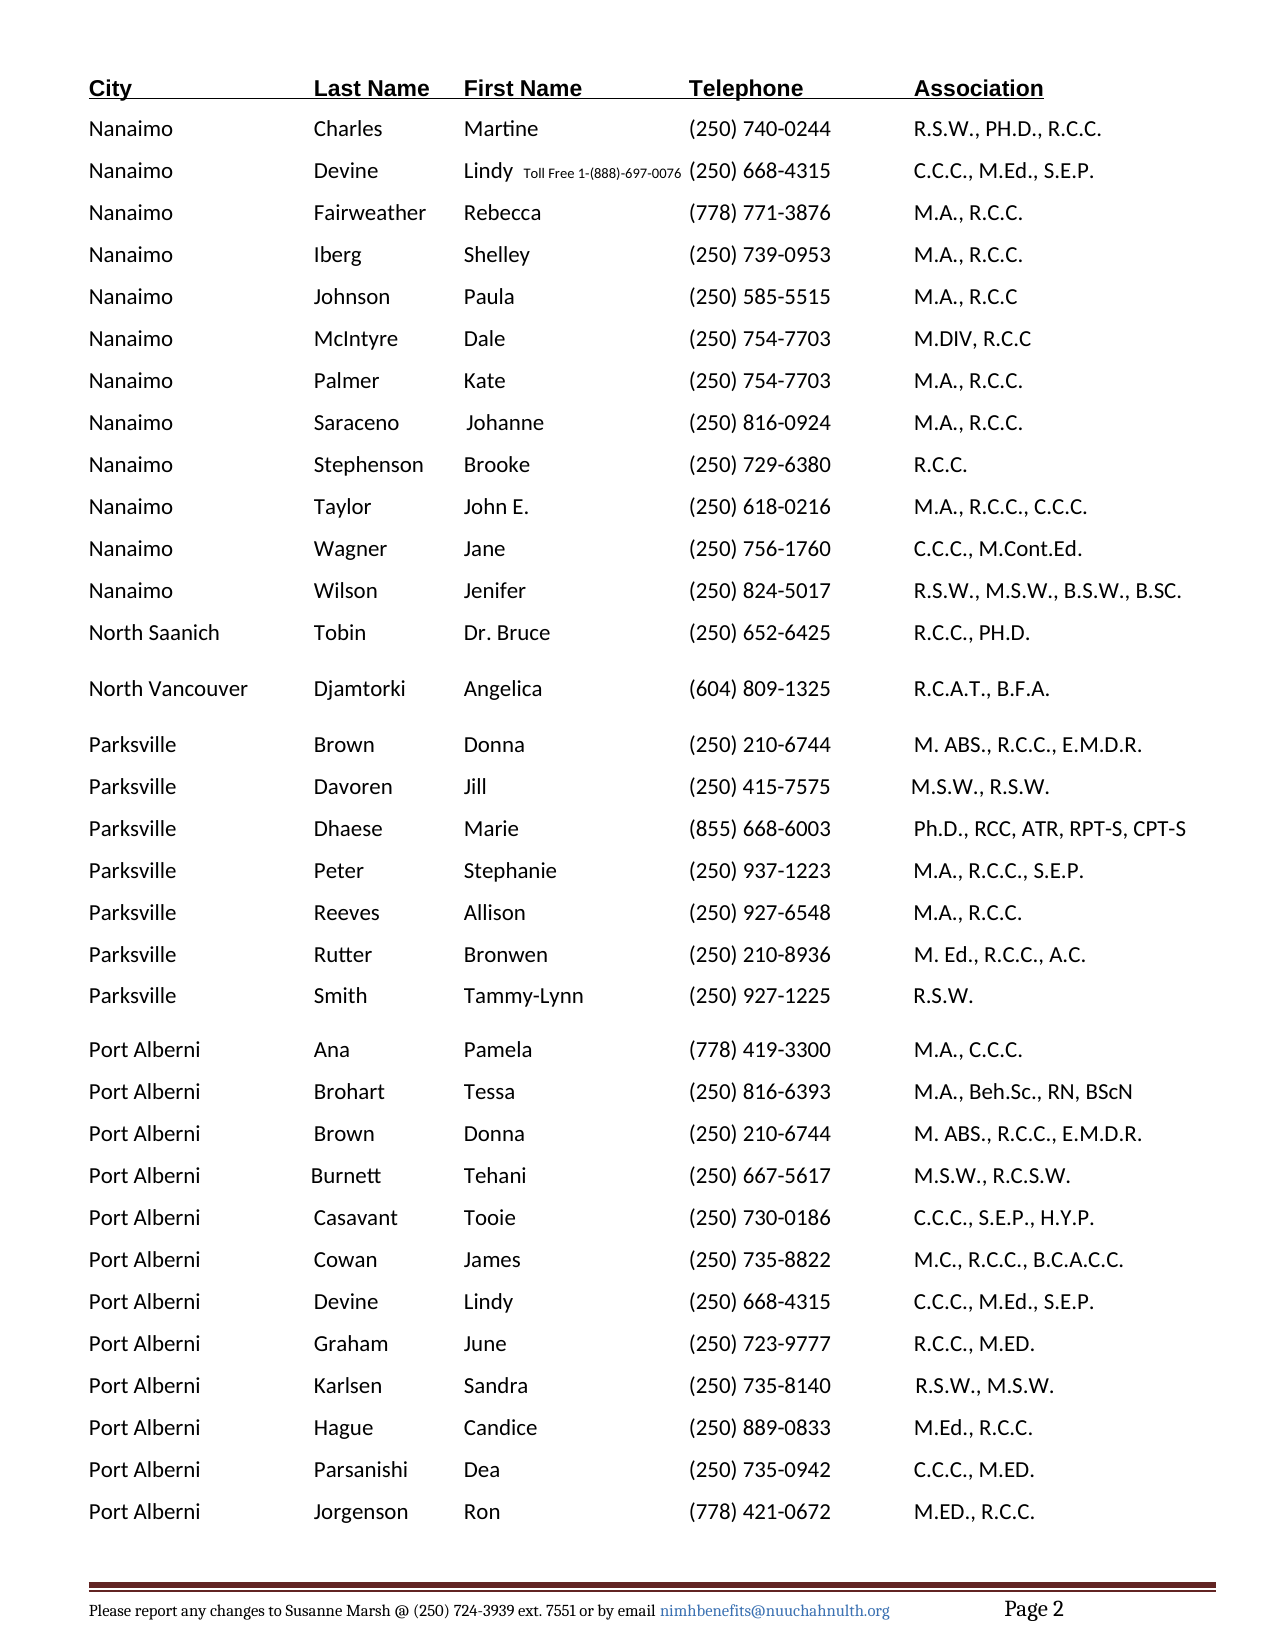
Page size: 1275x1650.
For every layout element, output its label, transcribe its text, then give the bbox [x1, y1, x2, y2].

text Nanaimo Johnson Paula (250) 585-5515 M.A., R.C.C [89, 282, 1216, 310]
text Parksville Brown Donna (250) 210-6744 M. ABS., R.C.C., E.M.D.R. [89, 730, 1216, 758]
text Port Alberni Parsanishi Dea (250) 735-0942 C.C.C., M.ED. [89, 1455, 1216, 1483]
text Parksville Peter Stephanie (250) 937-1223 M.A., R.C.C., S.E.P. [89, 856, 1216, 884]
text Port Alberni Hague Candice (250) 889-0833 M.Ed., R.C.C. [89, 1413, 1216, 1441]
text Port Alberni Ana Pamela (778) 419-3300 M.A., C.C.C. [89, 1035, 1216, 1063]
text Port Alberni Karlsen Sandra (250) 735-8140 R.S.W., M.S.W. [89, 1371, 1216, 1399]
text Port Alberni Devine Lindy (250) 668-4315 C.C.C., M.Ed., S.E.P. [89, 1287, 1216, 1315]
text Nanaimo Wagner Jane (250) 756-1760 C.C.C., M.Cont.Ed. [89, 534, 1216, 562]
text Nanaimo Iberg Shelley (250) 739-0953 M.A., R.C.C. [89, 240, 1216, 268]
text Parksville Rutter Bronwen (250) 210-8936 M. Ed., R.C.C., A.C. [89, 940, 1216, 968]
text Port Alberni Jorgenson Ron (778) 421-0672 M.ED., R.C.C. [89, 1497, 1216, 1525]
text Nanaimo Taylor John E. (250) 618-0216 M.A., R.C.C., C.C.C. [89, 492, 1216, 520]
text North Saanich Tobin Dr. Bruce (250) 652-6425 R.C.C., PH.D. [89, 618, 1216, 646]
text Port Alberni Burnett Tehani (250) 667-5617 M.S.W., R.C.S.W. [89, 1161, 1216, 1189]
text North Vancouver Djamtorki Angelica (604) 809-1325 R.C.A.T., B.F.A. [89, 674, 1216, 702]
text Nanaimo Wilson Jenifer (250) 824-5017 R.S.W., M.S.W., B.S.W., B.SC. [89, 576, 1216, 604]
text City Last Name First Name Telephone Association [89, 75, 1216, 101]
text Nanaimo Stephenson Brooke (250) 729-6380 R.C.C. [89, 450, 1216, 478]
text Parksville Reeves Allison (250) 927-6548 M.A., R.C.C. [89, 898, 1216, 926]
text Port Alberni Graham June (250) 723-9777 R.C.C., M.ED. [89, 1329, 1216, 1357]
text Nanaimo Fairweather Rebecca (778) 771-3876 M.A., R.C.C. [89, 198, 1216, 226]
text Parksville Smith Tammy-Lynn (250) 927-1225 R.S.W. [89, 981, 1216, 1009]
text Nanaimo Saraceno Johanne (250) 816-0924 M.A., R.C.C. [89, 408, 1216, 436]
text Nanaimo Palmer Kate (250) 754-7703 M.A., R.C.C. [89, 366, 1216, 394]
text Nanaimo Charles Martine (250) 740-0244 R.S.W., PH.D., R.C.C. [89, 114, 1216, 142]
text Port Alberni Casavant Tooie (250) 730-0186 C.C.C., S.E.P., H.Y.P. [89, 1203, 1216, 1231]
text Nanaimo McIntyre Dale (250) 754-7703 M.DIV, R.C.C [89, 324, 1216, 352]
text Parksville Dhaese Marie (855) 668-6003 Ph.D., RCC, ATR, RPT-S, CPT-S [89, 814, 1216, 842]
text Port Alberni Brohart Tessa (250) 816-6393 M.A., Beh.Sc., RN, BScN [89, 1077, 1216, 1105]
text Port Alberni Cowan James (250) 735-8822 M.C., R.C.C., B.C.A.C.C. [89, 1245, 1216, 1273]
text Nanaimo Devine Lindy Toll Free 1-(888)-697-0076 (250) 668-4315 C.C.C., M.Ed., S.E.P. [89, 156, 1216, 184]
text Parksville Davoren Jill (250) 415-7575 M.S.W., R.S.W. [89, 772, 1216, 800]
text Port Alberni Brown Donna (250) 210-6744 M. ABS., R.C.C., E.M.D.R. [89, 1119, 1216, 1147]
